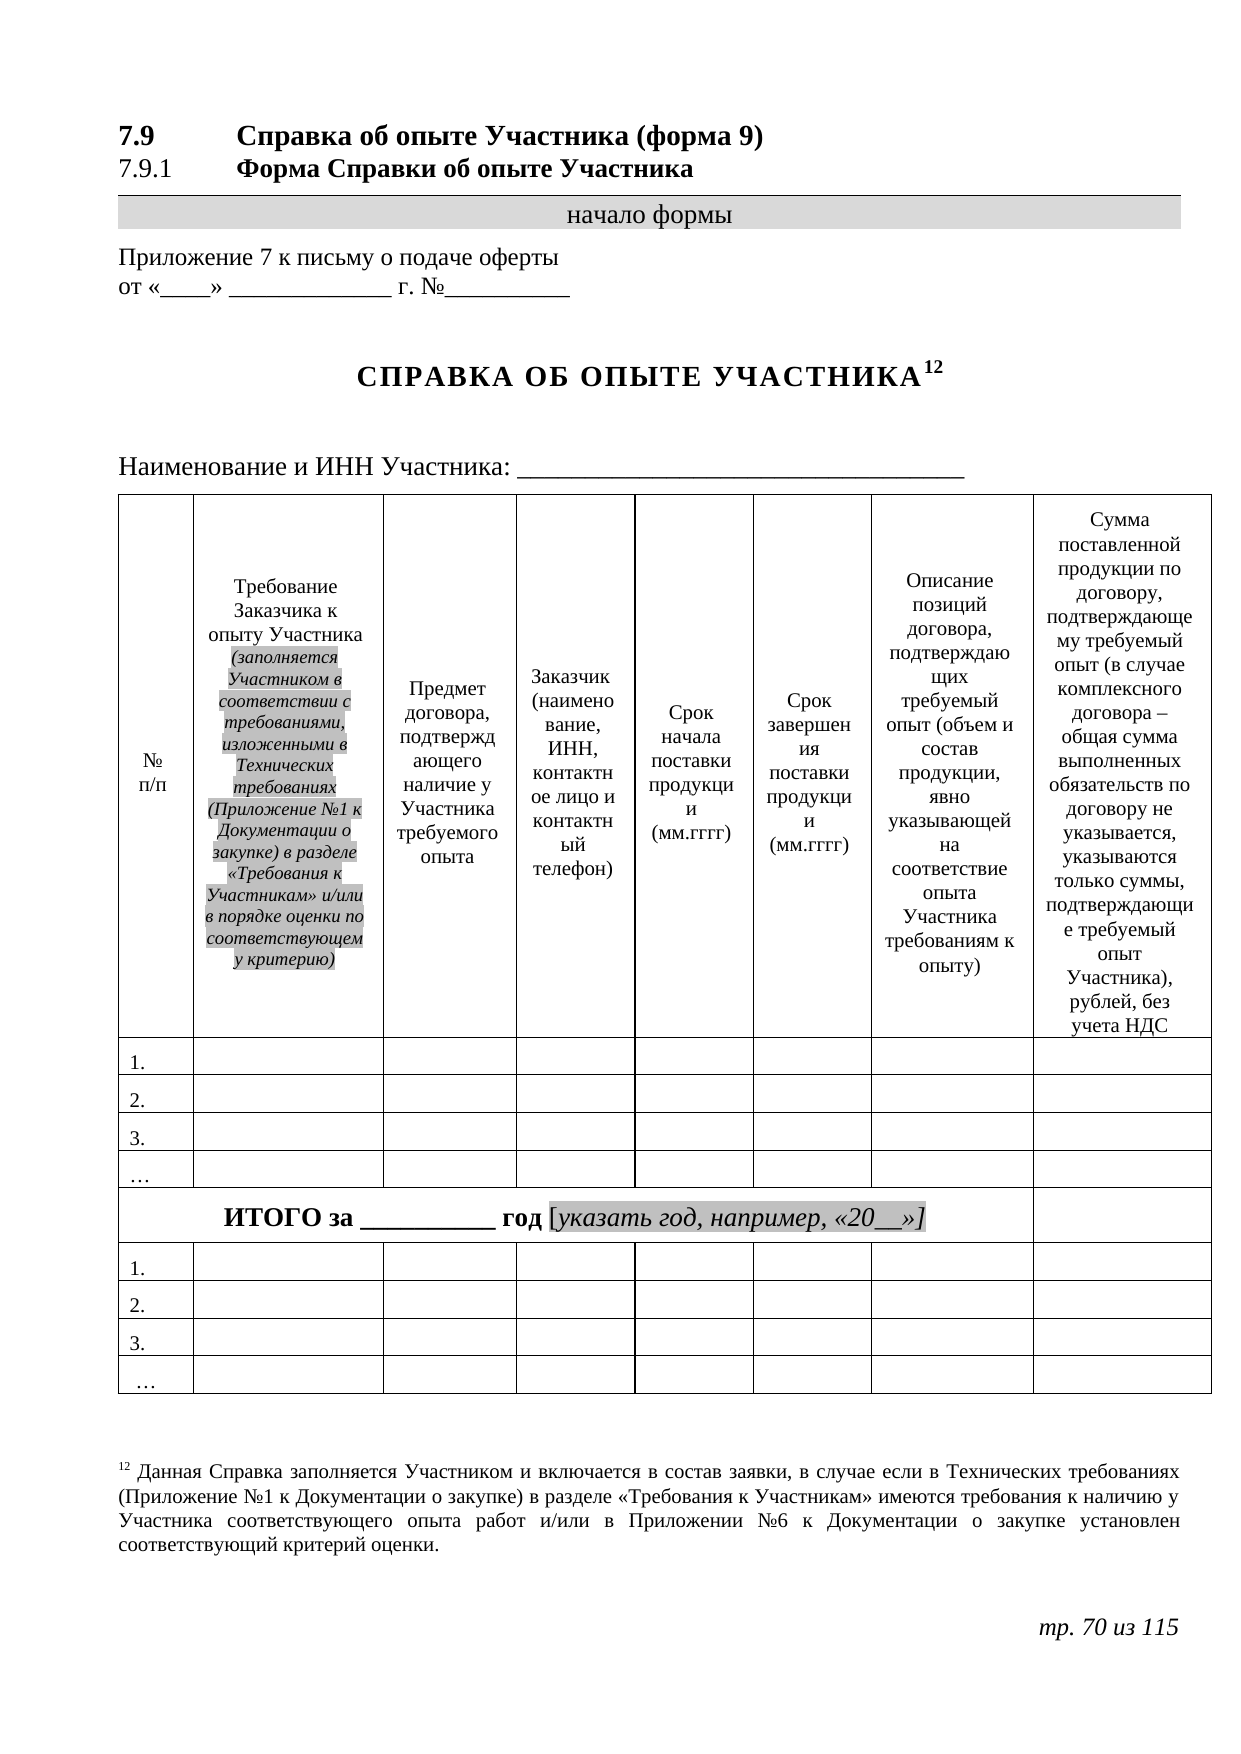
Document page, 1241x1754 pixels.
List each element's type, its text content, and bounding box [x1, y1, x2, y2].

table_cell [517, 1113, 634, 1149]
table_cell [517, 1151, 634, 1187]
table_cell [872, 1151, 1033, 1187]
text начало формы [118, 196, 1181, 229]
table_cell … [119, 1356, 193, 1393]
text Наименование и ИНН Участника: _________________________________ [118, 450, 1181, 481]
table_cell [517, 1281, 634, 1317]
table_cell [1034, 1281, 1211, 1317]
table_cell [754, 1243, 871, 1280]
table_cell [754, 1075, 871, 1112]
table_cell [384, 1281, 516, 1317]
table_cell [119, 1038, 193, 1074]
table_header Описание позиций договора, подтверждающих требуемый опыт (объем и состав продукции, явно указывающей на соответствие опыта Участника требованиям к опыту) [872, 495, 1033, 1037]
table_cell [636, 1281, 753, 1317]
table_cell [194, 1075, 383, 1112]
table_cell [1034, 1356, 1211, 1393]
table_cell [754, 1113, 871, 1149]
table_cell [384, 1356, 516, 1393]
table_cell [194, 1151, 383, 1187]
table_cell [872, 1319, 1033, 1355]
table_cell [754, 1356, 871, 1393]
table_cell [754, 1319, 871, 1355]
table_cell [754, 1281, 871, 1317]
table_cell [754, 1151, 871, 1187]
table_header Предмет договора, подтверждающего наличие у Участника требуемого опыта [384, 495, 516, 1037]
table_header № п/п [119, 495, 193, 1037]
table_cell [119, 1075, 193, 1112]
table_cell [636, 1151, 753, 1187]
table_cell [872, 1281, 1033, 1317]
table_cell [636, 1319, 753, 1355]
table_cell [1034, 1038, 1211, 1074]
text Справка об опыте Участника [118, 356, 1181, 394]
table_cell [1034, 1075, 1211, 1112]
table_cell [872, 1356, 1033, 1393]
table_cell [636, 1075, 753, 1112]
table_header Требование Заказчика к опыту Участника (заполняется Участником в соответствии с требованиями, изложенными в Технических требованиях (Приложение №1 к Документации о закупке) в разделе «Требования к Участникам» и/или в порядке оценки по соответствующему критерию) [194, 495, 383, 1037]
table_cell [194, 1281, 383, 1317]
table_cell [1034, 1151, 1211, 1187]
table_cell [754, 1038, 871, 1074]
table_cell [194, 1319, 383, 1355]
table_cell [194, 1243, 383, 1280]
text Приложение 7 к письму о подаче оферты от «____» _____________ г. №__________ [118, 242, 1181, 299]
table_header Сумма поставленной продукции по договору, подтверждающему требуемый опыт (в случае комплексного договора – общая сумма выполненных обязательств по договору не указывается, указываются только суммы, подтверждающие требуемый опыт Участника), рублей, без учета НДС [1034, 495, 1211, 1037]
table_cell [384, 1038, 516, 1074]
text Форма Справки об опыте Участника [118, 152, 1181, 183]
table_cell [872, 1243, 1033, 1280]
table_cell [517, 1038, 634, 1074]
table_cell [384, 1113, 516, 1149]
table_cell [384, 1319, 516, 1355]
table_cell [194, 1356, 383, 1393]
subtitle Справка об опыте Участника (форма 9) [118, 118, 1184, 152]
table_cell [636, 1356, 753, 1393]
table_header Срок начала поставки продукции (мм.гггг) [636, 495, 753, 1037]
table_cell [384, 1075, 516, 1112]
table_header Срок завершения поставки продукции (мм.гггг) [754, 495, 871, 1037]
table_cell [194, 1113, 383, 1149]
table_cell … [119, 1151, 193, 1187]
table_cell [119, 1113, 193, 1149]
table_cell [517, 1243, 634, 1280]
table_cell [119, 1188, 1033, 1242]
table_header Заказчик (наименование, ИНН, контактное лицо и контактный телефон) [517, 495, 634, 1037]
table_cell [636, 1038, 753, 1074]
table_cell [517, 1356, 634, 1393]
table_cell [1034, 1188, 1211, 1242]
table_cell [119, 1319, 193, 1355]
table_cell [119, 1243, 193, 1280]
table_cell [636, 1243, 753, 1280]
table_cell [872, 1075, 1033, 1112]
table_cell [384, 1151, 516, 1187]
table_cell [1034, 1319, 1211, 1355]
table_cell [872, 1113, 1033, 1149]
table_cell [384, 1243, 516, 1280]
table_cell [517, 1075, 634, 1112]
table_cell [119, 1281, 193, 1317]
table_cell [872, 1038, 1033, 1074]
table_cell [194, 1038, 383, 1074]
table_cell [1034, 1113, 1211, 1149]
table_cell [636, 1113, 753, 1149]
table_cell [1034, 1243, 1211, 1280]
table_cell [517, 1319, 634, 1355]
